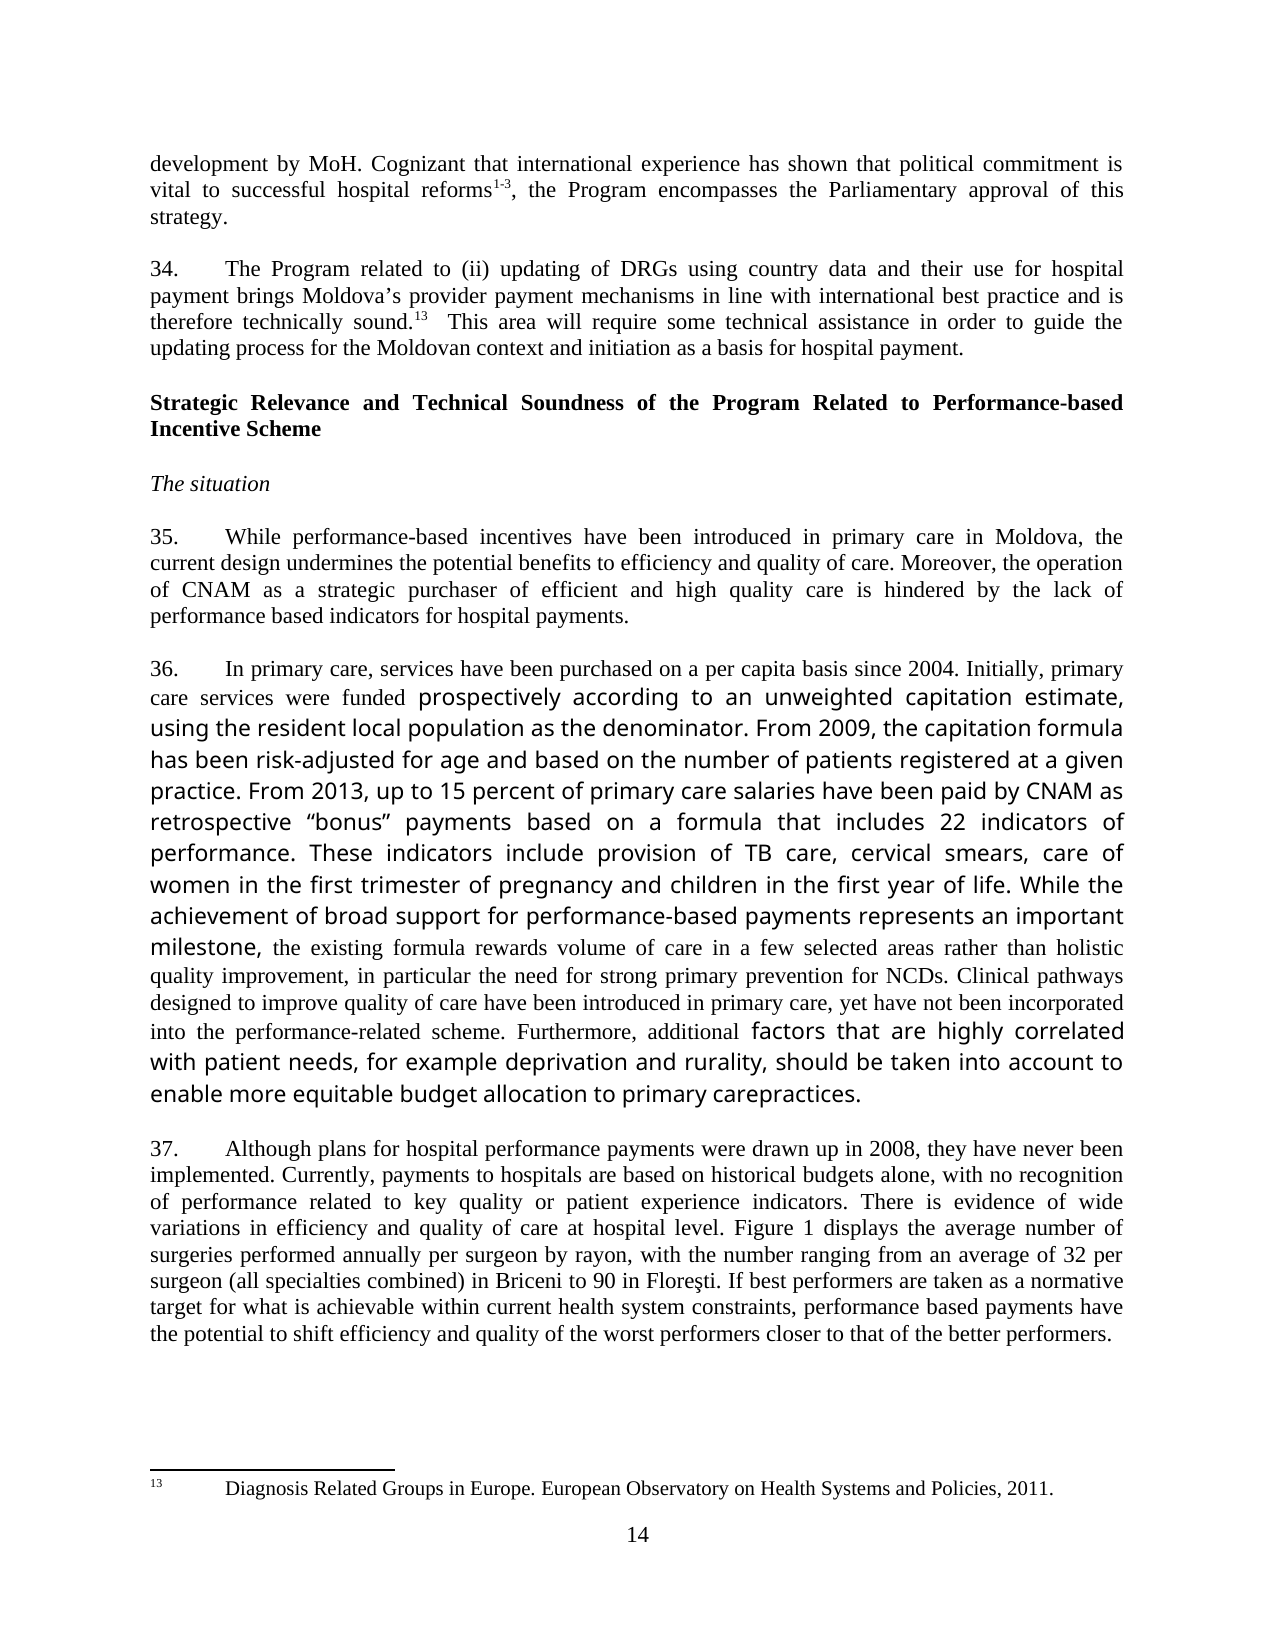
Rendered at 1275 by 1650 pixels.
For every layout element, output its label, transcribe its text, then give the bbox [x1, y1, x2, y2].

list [150, 150, 1125, 229]
list The Program related to (ii) updating of DRGs using country data and their use for hospital payment brings Moldova’s provider payment mechanisms in line with international best practice and is therefore technically sound. This area will require some technical assistance in order to guide the updating process for the Moldovan context and initiation as a basis for hospital payment. [150, 255, 1125, 361]
list While performance-based incentives have been introduced in primary care in Moldova, the current design undermines the potential benefits to efficiency and quality of care. Moreover, the operation of CNAM as a strategic purchaser of efficient and high quality care is hindered by the lack of performance based indicators for hospital payments. [150, 523, 1125, 628]
list In primary care, services have been purchased on a per capita basis since 2004. Initially, primary care services were funded prospectively according to an unweighted capitation estimate, using the resident local population as the denominator. From 2009, the capitation formula has been risk-adjusted for age and based on the number of patients registered at a given practice. From 2013, up to 15 percent of primary care salaries have been paid by CNAM as retrospective “bonus” payments based on a formula that includes 22 indicators of performance. These indicators include provision of TB care, cervical smears, care of women in the first trimester of pregnancy and children in the first year of life. While the achievement of broad support for performance-based payments represents an important milestone, the existing formula rewards volume of care in a few selected areas rather than holistic quality improvement, in particular the need for strong primary prevention for NCDs. Clinical pathways designed to improve quality of care have been introduced in primary care, yet have not been incorporated into the performance-related scheme. Furthermore, additional factors that are highly correlated with patient needs, for example deprivation and rurality, should be taken into account to enable more equitable budget allocation to primary carepractices. [150, 655, 1125, 1109]
text Strategic Relevance and Technical Soundness of the Program Related to Performance-based Incentive Scheme [150, 389, 1125, 442]
list Although plans for hospital performance payments were drawn up in 2008, they have never been implemented. Currently, payments to hospitals are based on historical budgets alone, with no recognition of performance related to key quality or patient experience indicators. There is evidence of wide variations in efficiency and quality of care at hospital level. Figure 1 displays the average number of surgeries performed annually per surgeon by rayon, with the number ranging from an average of 32 per surgeon (all specialties combined) in Briceni to 90 in Floreşti. If best performers are taken as a normative target for what is achievable within current health system constraints, performance based payments have the potential to shift efficiency and quality of the worst performers closer to that of the better performers. [150, 1135, 1125, 1346]
text The situation [150, 470, 1125, 497]
